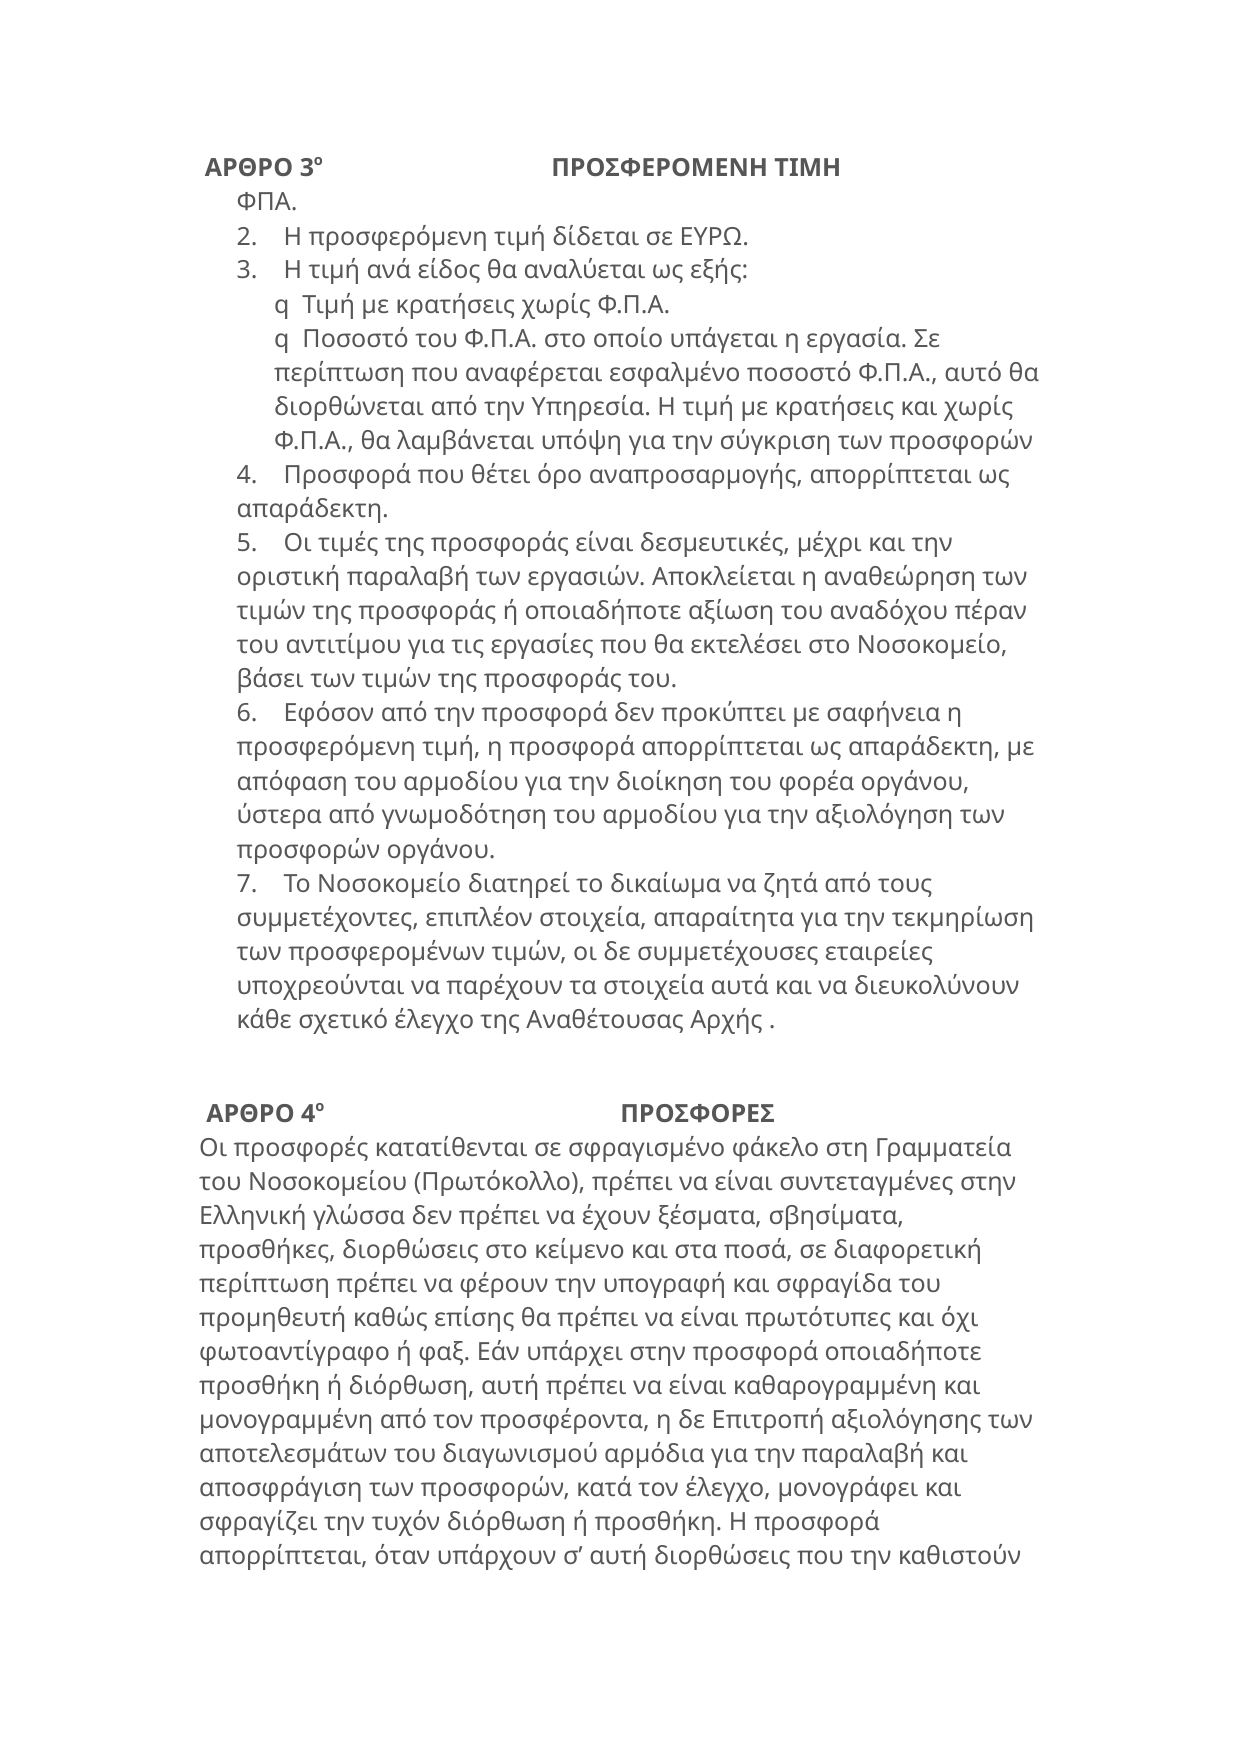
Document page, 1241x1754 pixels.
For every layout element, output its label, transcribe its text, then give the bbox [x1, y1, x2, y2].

table_header ΠΡΟΣΦΟΡΕΣ [342, 1095, 1052, 1129]
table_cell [188, 184, 1053, 1036]
table_header ΑΡΘΡΟ 3ο [188, 150, 339, 184]
table_header ΠΡΟΣΦΕΡΟΜΕΝΗ ΤΙΜΗ [340, 150, 1053, 184]
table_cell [188, 1129, 1052, 1572]
table_header ΑΡΘΡΟ 4ο [188, 1095, 342, 1129]
